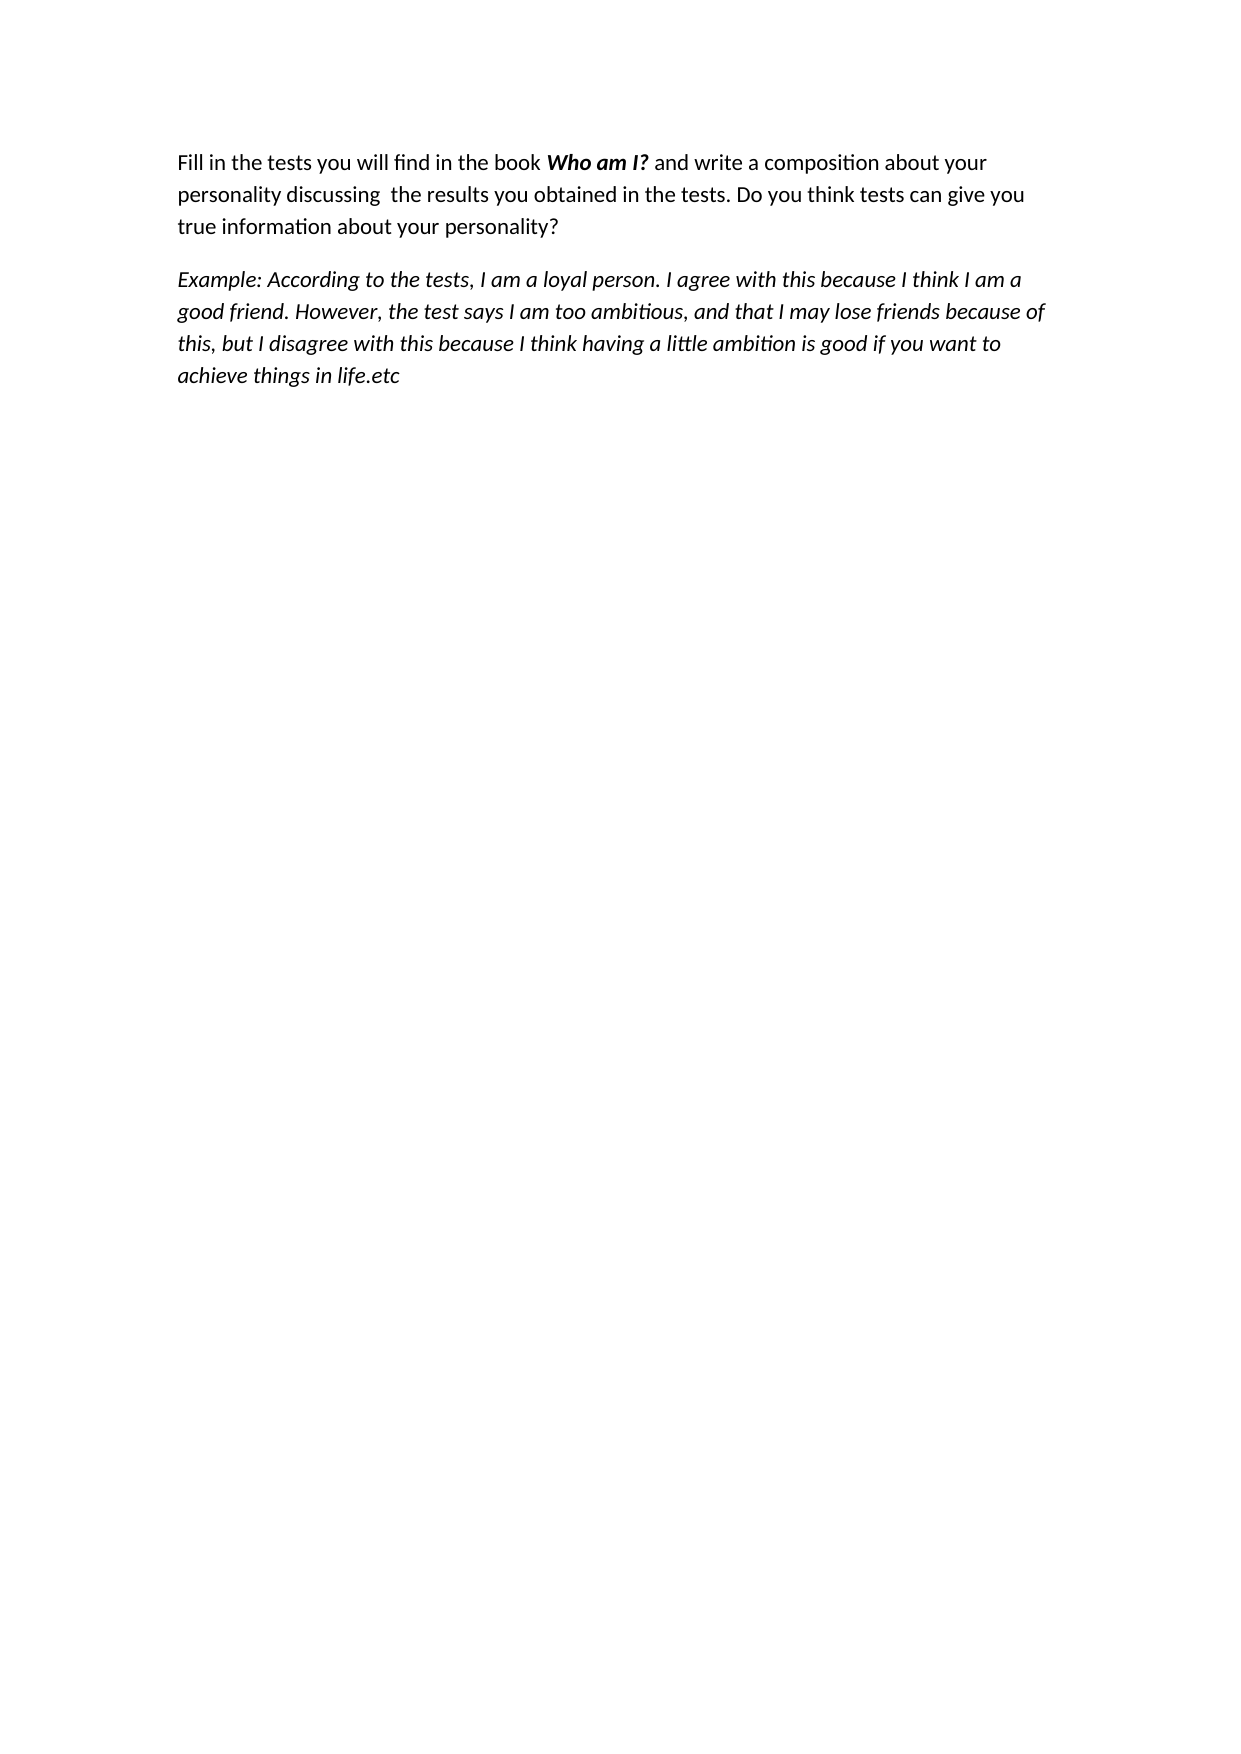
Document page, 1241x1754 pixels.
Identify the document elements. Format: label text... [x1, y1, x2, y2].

text Example: According to the tests, I am a loyal person. I agree with this because I think I am a good friend. However, the test says I am too ambitious, and that I may lose friends because of this, but I disagree with this because I think having a little ambition is good if you want to achieve things in life.etc [177, 265, 1063, 389]
text Fill in the tests you will find in the book Who am I? and write a composition about your personality discussing the results you obtained in the tests. Do you think tests can give you true information about your personality? [177, 148, 1063, 240]
